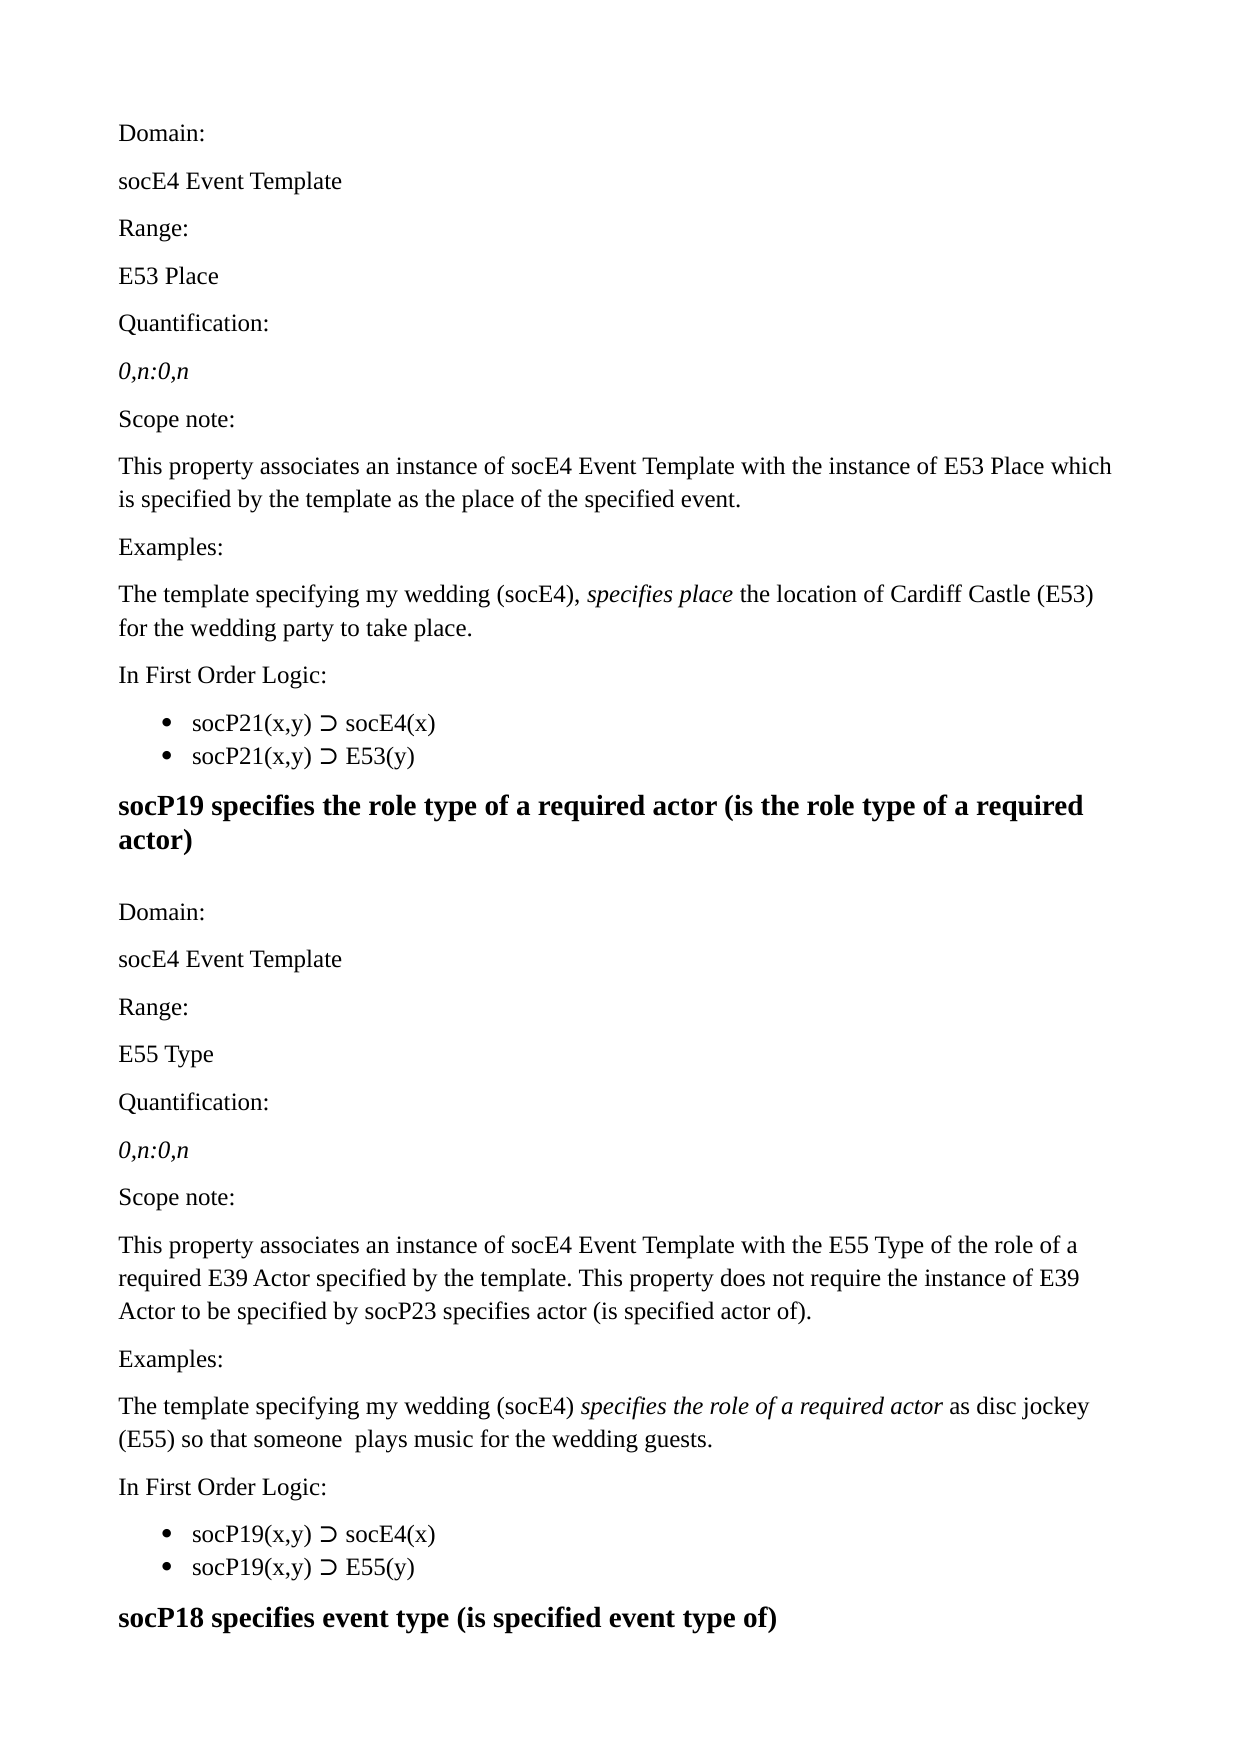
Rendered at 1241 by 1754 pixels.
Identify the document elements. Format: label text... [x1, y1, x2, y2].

text The template specifying my wedding (socE4) specifies the role of a required actor as disc jockey (E55) so that someone plays music for the wedding guests. [118, 1391, 1122, 1453]
text Quantification: [118, 308, 1122, 337]
text Examples: [118, 532, 1122, 561]
list socP21(x,y) ⊃ E53(y) [162, 741, 1122, 769]
text Range: [118, 992, 1122, 1021]
text 0,n:0,n [118, 1135, 1122, 1163]
text The template specifying my wedding (socE4), specifies place the location of Cardiff Castle (E53) for the wedding party to take place. [118, 579, 1122, 641]
text Scope note: [118, 1182, 1122, 1211]
subtitle socP18 specifies event type (is specified event type of) [118, 1600, 1122, 1634]
subtitle socP19 specifies the role type of a required actor (is the role type of a required actor) [118, 788, 1122, 856]
text Scope note: [118, 404, 1122, 432]
text Quantification: [118, 1087, 1122, 1116]
text E53 Place [118, 261, 1122, 290]
text Examples: [118, 1344, 1122, 1372]
text This property associates an instance of socE4 Event Template with the E55 Type of the role of a required E39 Actor specified by the template. This property does not require the instance of E39 Actor to be specified by socP23 specifies actor (is specified actor of). [118, 1230, 1122, 1325]
text E55 Type [118, 1039, 1122, 1068]
text In First Order Logic: [118, 1472, 1122, 1501]
text Range: [118, 213, 1122, 242]
list socP19(x,y) ⊃ E55(y) [162, 1552, 1122, 1581]
text socE4 Event Template [118, 944, 1122, 973]
text Domain: [118, 118, 1122, 147]
list socP21(x,y) ⊃ socE4(x) [162, 708, 1122, 737]
text In First Order Logic: [118, 660, 1122, 689]
text socE4 Event Template [118, 166, 1122, 194]
text Domain: [118, 897, 1122, 926]
text This property associates an instance of socE4 Event Template with the instance of E53 Place which is specified by the template as the place of the specified event. [118, 451, 1122, 513]
list socP19(x,y) ⊃ socE4(x) [162, 1519, 1122, 1548]
text 0,n:0,n [118, 356, 1122, 385]
